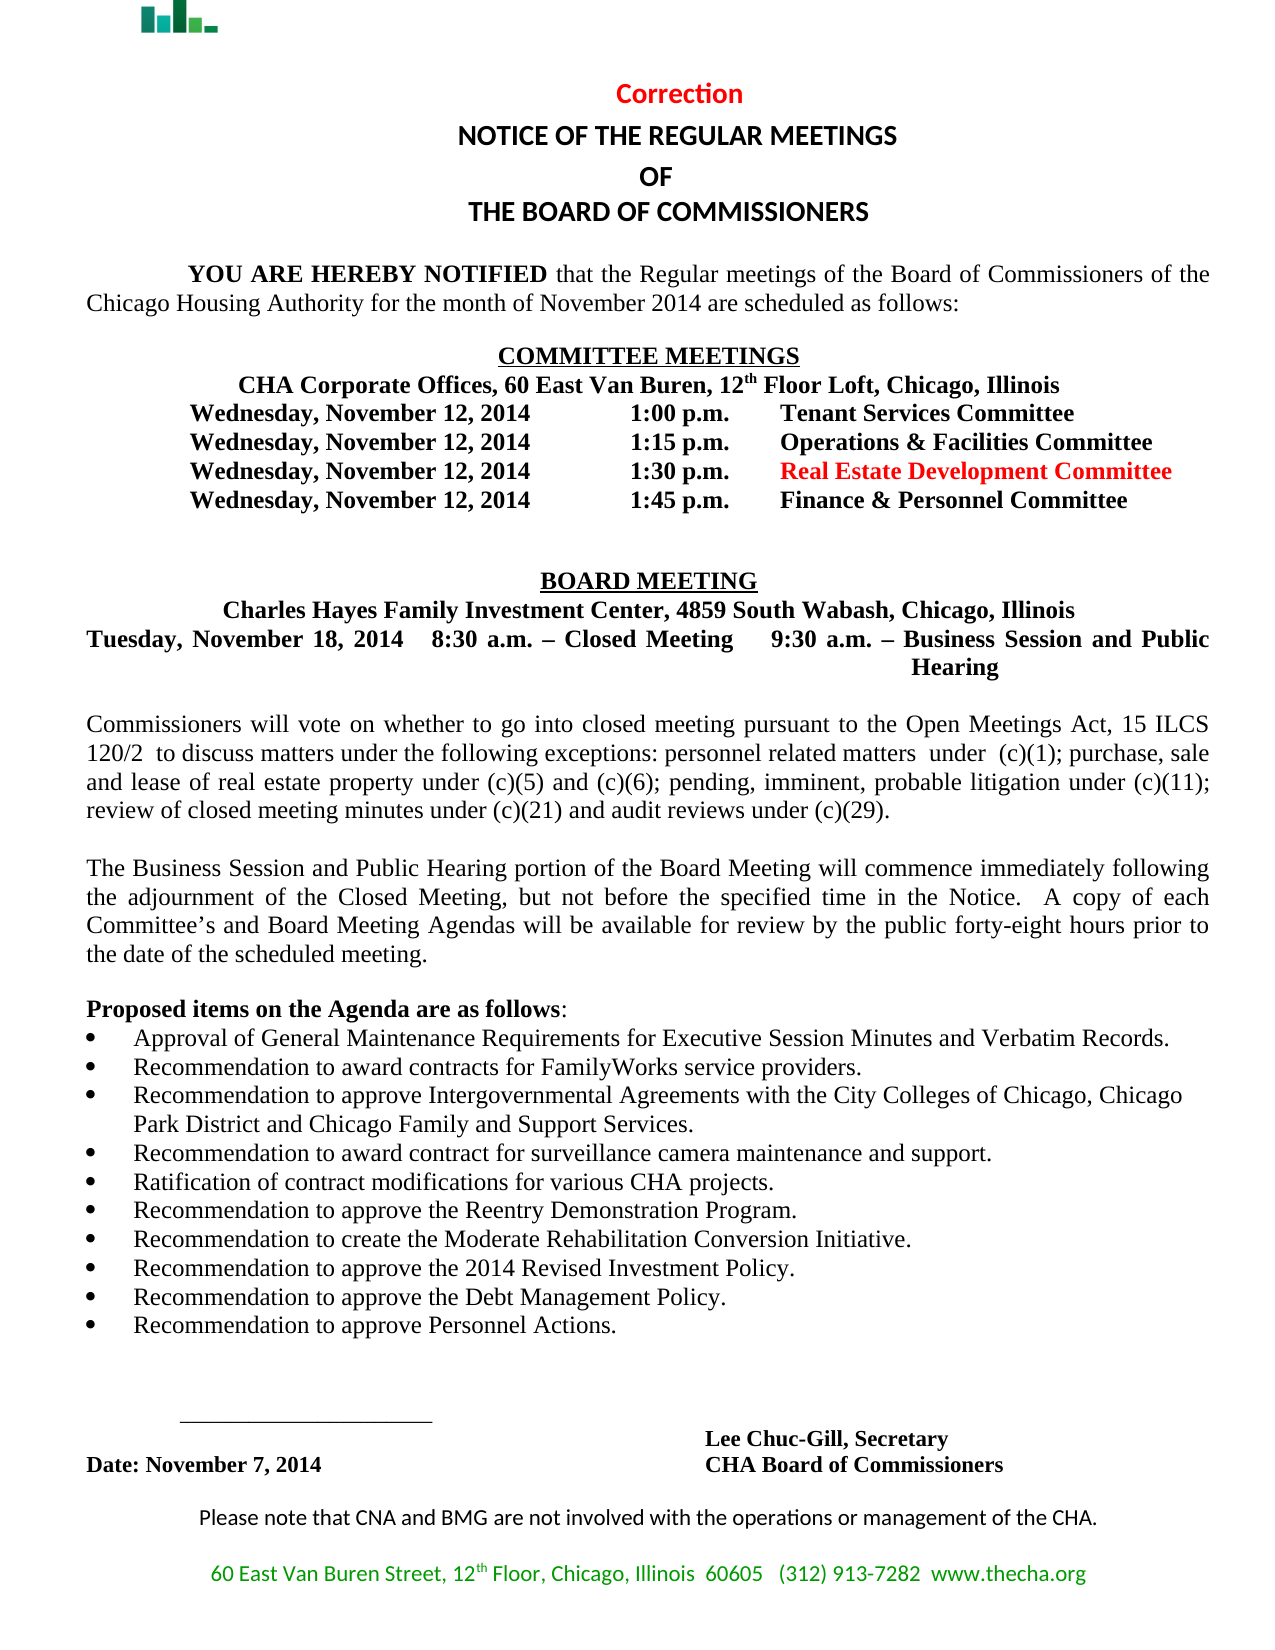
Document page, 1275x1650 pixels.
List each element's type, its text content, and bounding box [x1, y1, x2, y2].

text THE BOARD OF COMMISSIONERS [330, 193, 1125, 229]
text Wednesday, November 12, 2014 1:30 p.m. Real Estate Development Committee [189, 456, 1211, 485]
text OF [330, 158, 1125, 193]
picture [69, 0, 257, 32]
text Wednesday, November 12, 2014 1:45 p.m. Finance & Personnel Committee [189, 485, 1211, 513]
text Lee Chuc-Gill, Secretary [630, 1425, 1211, 1451]
text Wednesday, November 12, 2014 1:00 p.m. Tenant Services Committee [189, 398, 1211, 427]
list Approval of General Maintenance Requirements for Executive Session Minutes and Verbatim Records. [86, 1023, 1183, 1052]
text Please note that CNA and BMG are not involved with the operations or management of the CHA. [86, 1503, 1211, 1531]
text BOARD MEETING [86, 566, 1211, 595]
text Tuesday, November 18, 2014 8:30 a.m. – Closed Meeting 9:30 a.m. – Business Session and Public Hearing [86, 624, 1211, 681]
text CHA Corporate Offices, 60 East Van Buren, 12th Floor Loft, Chicago, Illinois [86, 370, 1211, 398]
list Recommendation to approve the Debt Management Policy. [86, 1282, 1183, 1311]
text Charles Hayes Family Investment Center, 4859 South Wabash, Chicago, Illinois [86, 595, 1211, 624]
list Recommendation to approve the Reentry Demonstration Program. [86, 1196, 1183, 1224]
text 60 East Van Buren Street, 12th Floor, Chicago, Illinois 60605 (312) 913-7282 www.thecha.org [86, 1559, 1211, 1587]
text COMMITTEE MEETINGS [86, 341, 1211, 370]
text YOU ARE HEREBY NOTIFIED that the Regular meetings of the Board of Commissioners of the Chicago Housing Authority for the month of November 2014 are scheduled as follows: [86, 259, 1211, 317]
text Wednesday, November 12, 2014 1:15 p.m. Operations & Facilities Committee [189, 427, 1211, 456]
list Recommendation to award contract for surveillance camera maintenance and support. [86, 1138, 1183, 1167]
list Ratification of contract modifications for various CHA projects. [86, 1167, 1183, 1196]
text Correction [330, 75, 1125, 111]
list Recommendation to approve Intergovernmental Agreements with the City Colleges of Chicago, Chicago Park District and Chicago Family and Support Services. [86, 1081, 1183, 1138]
list Recommendation to award contracts for FamilyWorks service providers. [86, 1052, 1183, 1081]
list Recommendation to approve Personnel Actions. [86, 1311, 1183, 1339]
text ______________________ [105, 1399, 1125, 1425]
text Proposed items on the Agenda are as follows: [86, 994, 1211, 1023]
text Date: November 7, 2014 CHA Board of Commissioners [86, 1451, 1211, 1478]
text NOTICE OF THE REGULAR MEETINGS [330, 117, 1125, 152]
text The Business Session and Public Hearing portion of the Board Meeting will commence immediately following the adjournment of the Closed Meeting, but not before the specified time in the Notice. A copy of each Committee’s and Board Meeting Agendas will be available for review by the public forty-eight hours prior to the date of the scheduled meeting. [86, 853, 1211, 968]
text Commissioners will vote on whether to go into closed meeting pursuant to the Open Meetings Act, 15 ILCS 120/2 to discuss matters under the following exceptions: personnel related matters under (c)(1); purchase, sale and lease of real estate property under (c)(5) and (c)(6); pending, imminent, probable litigation under (c)(11); review of closed meeting minutes under (c)(21) and audit reviews under (c)(29). [86, 709, 1211, 824]
list Recommendation to approve the 2014 Revised Investment Policy. [86, 1253, 1125, 1282]
list Recommendation to create the Moderate Rehabilitation Conversion Initiative. [86, 1224, 1183, 1253]
